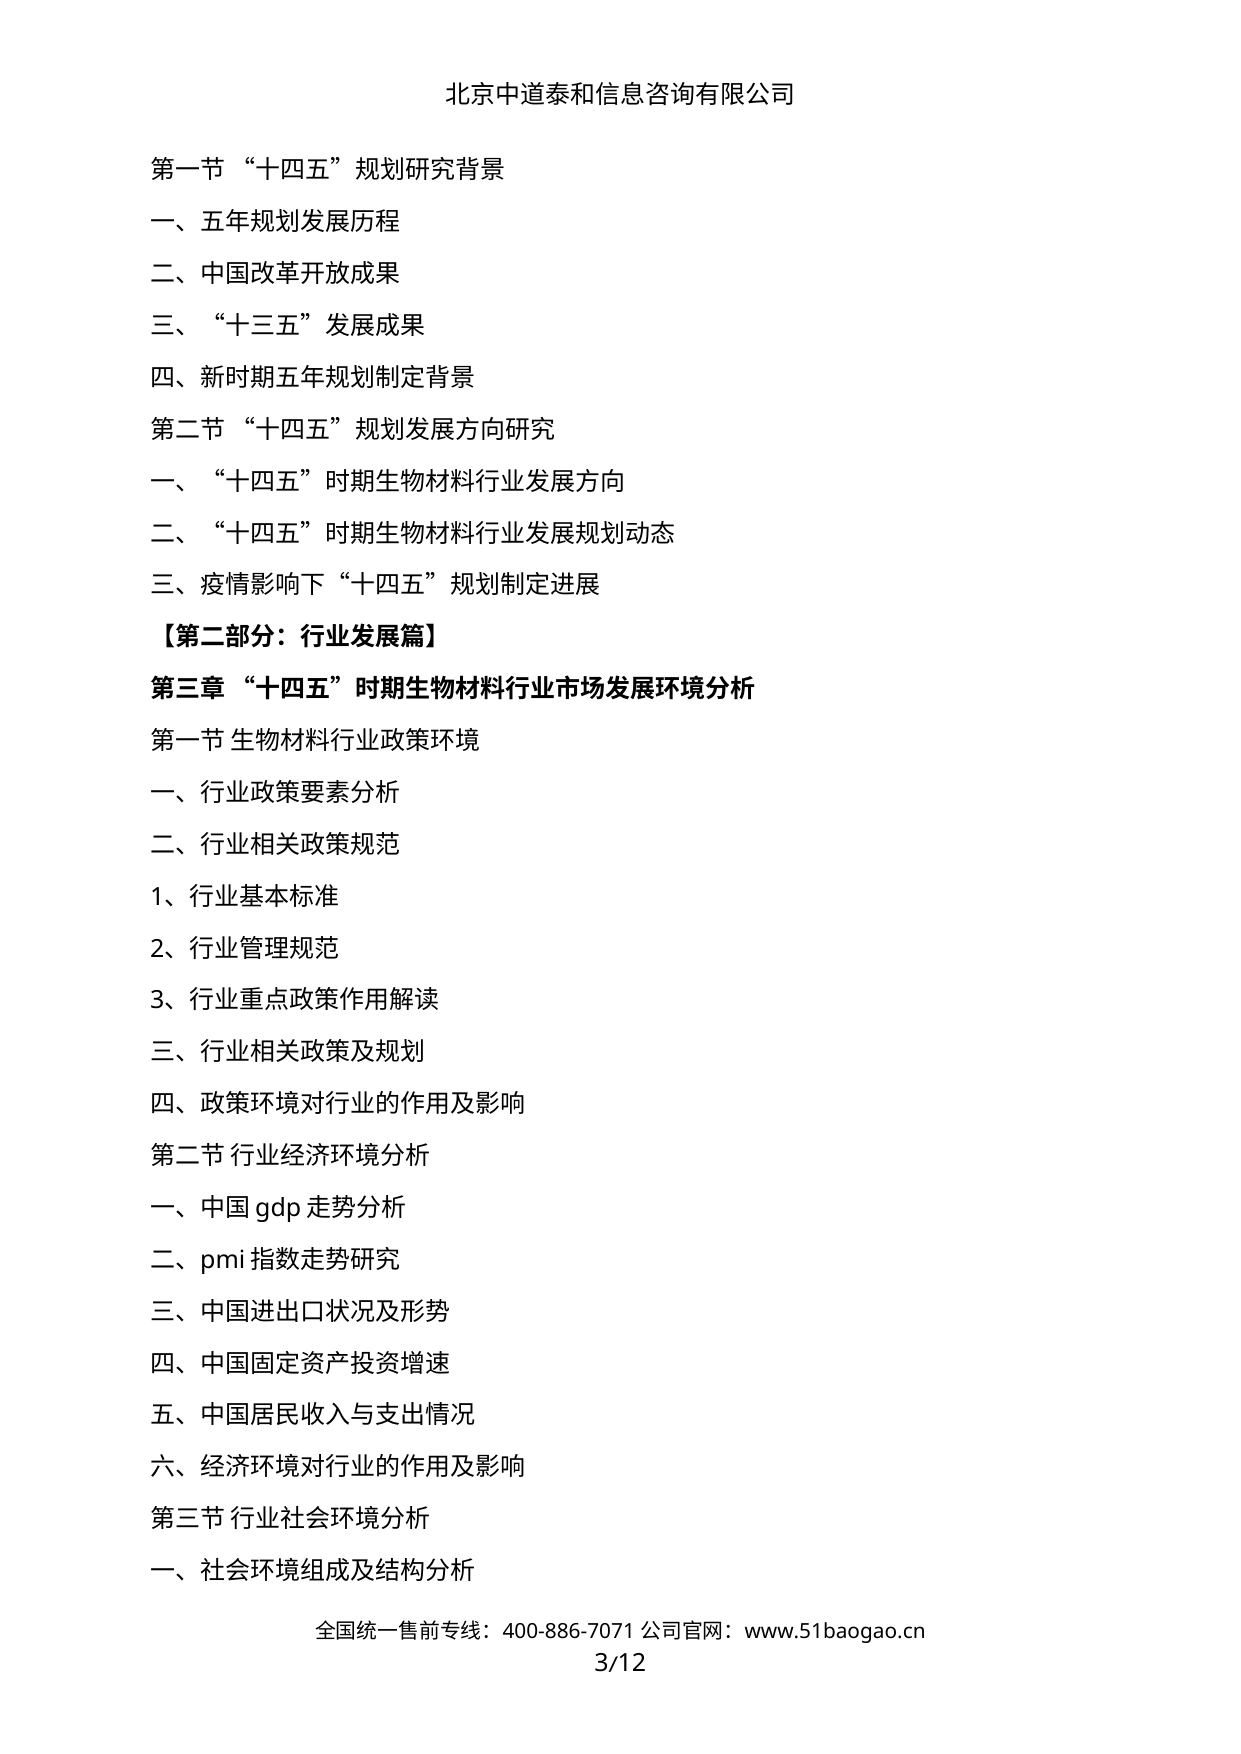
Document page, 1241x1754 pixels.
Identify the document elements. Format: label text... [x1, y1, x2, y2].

text 四、新时期五年规划制定背景 [150, 357, 1090, 394]
text 二、中国改革开放成果 [150, 254, 1090, 290]
text 第三节 行业社会环境分析 [150, 1499, 1090, 1535]
text 四、中国固定资产投资增速 [150, 1343, 1090, 1379]
text 二、行业相关政策规范 [150, 824, 1090, 861]
text 第二节 “十四五”规划发展方向研究 [150, 409, 1090, 446]
text 3、行业重点政策作用解读 [150, 980, 1090, 1016]
text 三、行业相关政策及规划 [150, 1032, 1090, 1068]
text 二、“十四五”时期生物材料行业发展规划动态 [150, 513, 1090, 549]
text 一、五年规划发展历程 [150, 202, 1090, 238]
text 一、社会环境组成及结构分析 [150, 1551, 1090, 1587]
text 第三章 “十四五”时期生物材料行业市场发展环境分析 [150, 669, 1090, 705]
text 四、政策环境对行业的作用及影响 [150, 1084, 1090, 1120]
text 【第二部分：行业发展篇】 [150, 617, 1090, 653]
text 一、行业政策要素分析 [150, 772, 1090, 809]
text 六、经济环境对行业的作用及影响 [150, 1447, 1090, 1483]
text 二、pmi指数走势研究 [150, 1239, 1090, 1276]
text 三、中国进出口状况及形势 [150, 1291, 1090, 1327]
text 五、中国居民收入与支出情况 [150, 1395, 1090, 1431]
text 1、行业基本标准 [150, 876, 1090, 912]
text 2、行业管理规范 [150, 928, 1090, 964]
text 三、疫情影响下“十四五”规划制定进展 [150, 565, 1090, 601]
text 一、中国gdp走势分析 [150, 1187, 1090, 1224]
text 三、“十三五”发展成果 [150, 306, 1090, 342]
text 第二节 行业经济环境分析 [150, 1136, 1090, 1172]
text 第一节 “十四五”规划研究背景 [150, 150, 1090, 186]
text 一、“十四五”时期生物材料行业发展方向 [150, 461, 1090, 497]
text 第一节 生物材料行业政策环境 [150, 721, 1090, 757]
